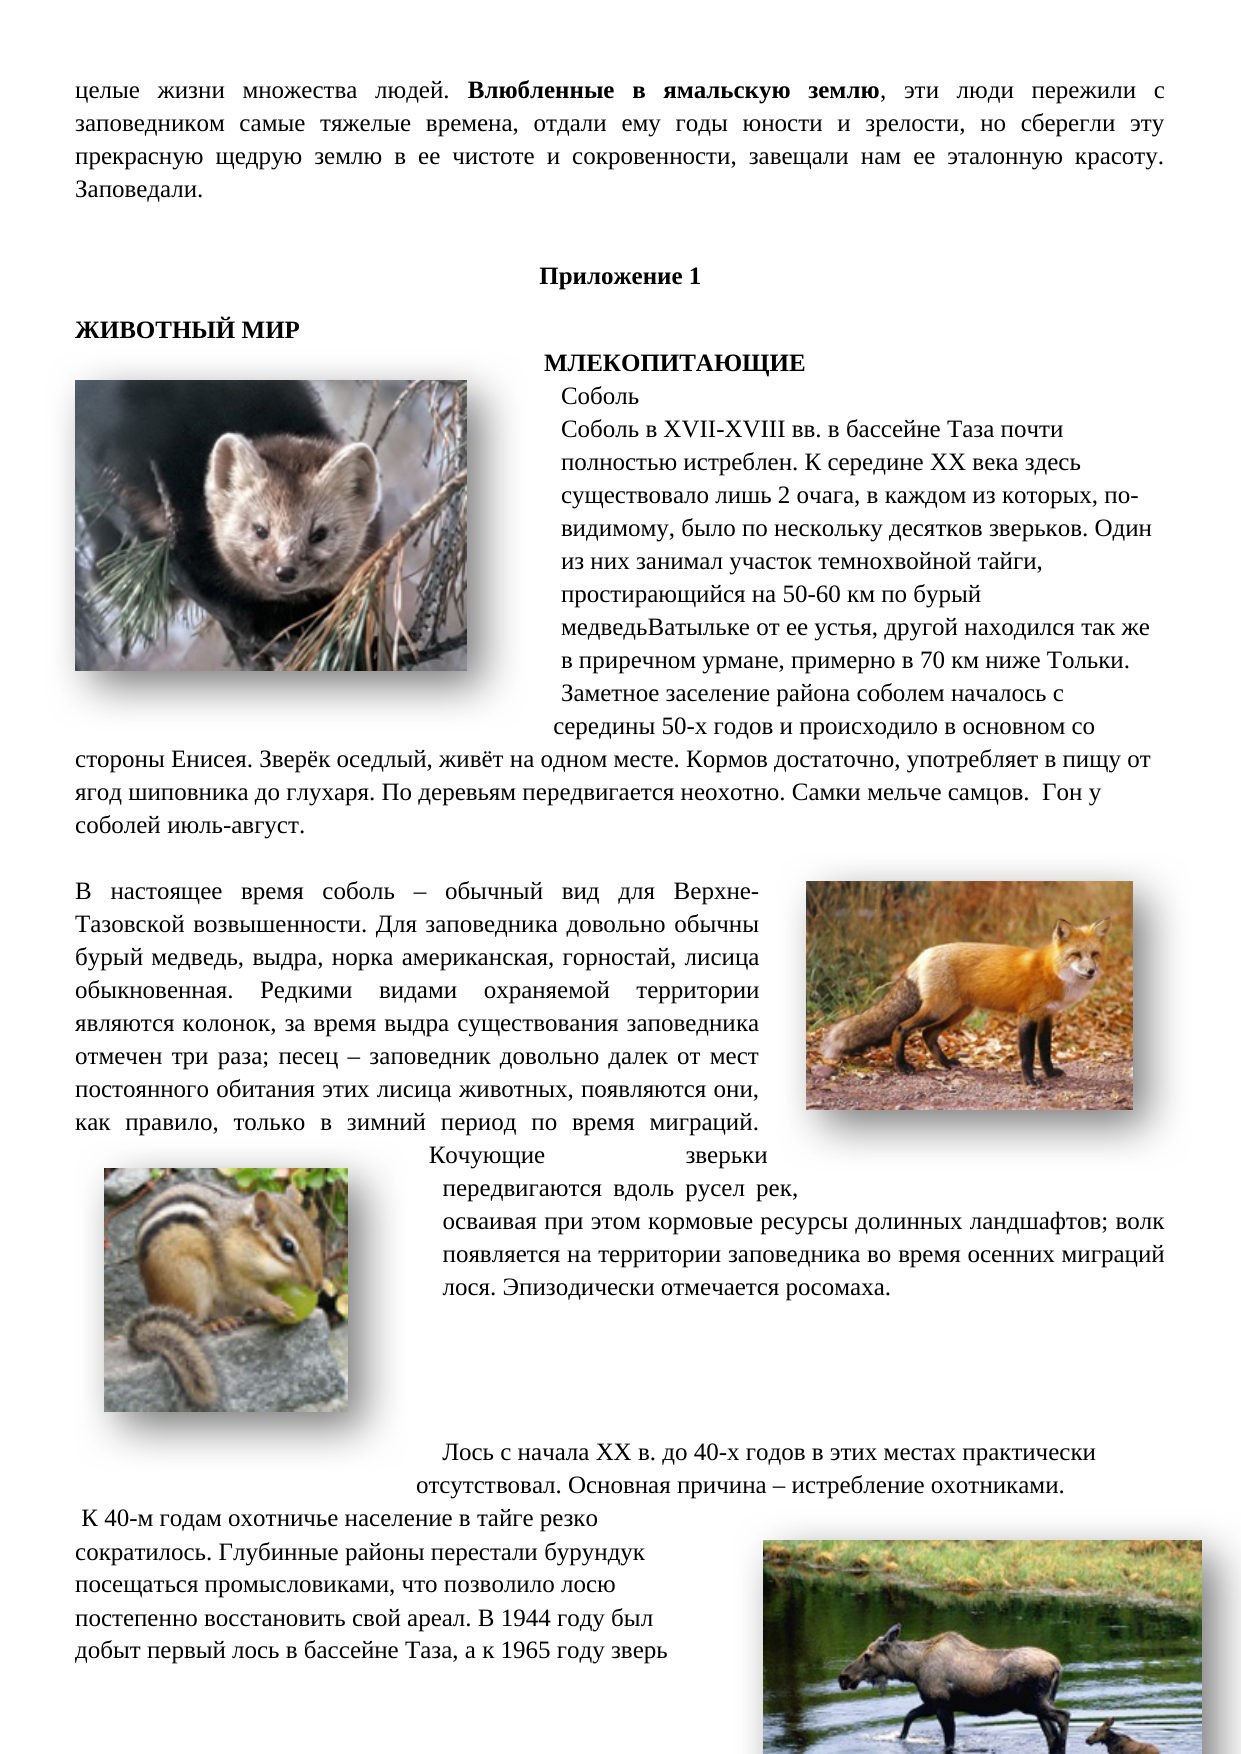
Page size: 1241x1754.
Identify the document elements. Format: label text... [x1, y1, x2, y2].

text Приложение 1 [75, 261, 1165, 290]
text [75, 75, 1165, 203]
picture [104, 1301, 348, 1412]
text ЖИВОТНЫЙ МИР [75, 315, 1165, 343]
text Соболь [75, 381, 1165, 409]
text Лось с начала ХХ в. до 40-х годов в этих местах практически отсутствовал. Основная причина – истребление охотниками. [75, 1437, 1165, 1499]
picture [763, 1540, 1202, 1754]
picture [75, 409, 467, 414]
text МЛЕКОПИТАЮЩИЕ [75, 348, 1165, 377]
text В настоящее время соболь – обычный вид для Верхне-Тазовской возвышенности. Для заповедника довольно обычны бурый медведь, выдра, норка американская, горностай, лисица обыкновенная. Редкими видами охраняемой территории являются колонок, за время выдра существования заповедника отмечен три раза; песец – заповедник довольно далек от мест постоянного обитания этих лисица животных, появляются они, как правило, только в зимний период по время миграций. Кочующие зверьки передвигаются вдоль русел рек, осваивая при этом кормовые ресурсы долинных ландшафтов; волк появляется на территории заповедника во время осенних миграций лося. Эпизодически отмечается росомаха. [75, 876, 1165, 1301]
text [75, 1503, 1165, 1664]
text Соболь в XVII-XVIII вв. в бассейне Таза почти полностью истреблен. К середине XX века здесь существовало лишь 2 очага, в каждом из которых, по-видимому, было по нескольку десятков зверьков. Один из них занимал участок темнохвойной тайги, простирающийся на 50-60 км по бурый медведьВатыльке от ее устья, другой находился так же в приречном урмане, примерно в 70 км ниже Тольки. Заметное заселение района соболем началось с середины 50-х годов и происходило в основном со стороны Енисея. Зверёк оседлый, живёт на одном месте. Кормов достаточно, употребляет в пищу от ягод шиповника до глухаря. По деревьям передвигается неохотно. Самки мельче самцов. Гон у соболей июль-август. [75, 414, 1165, 839]
